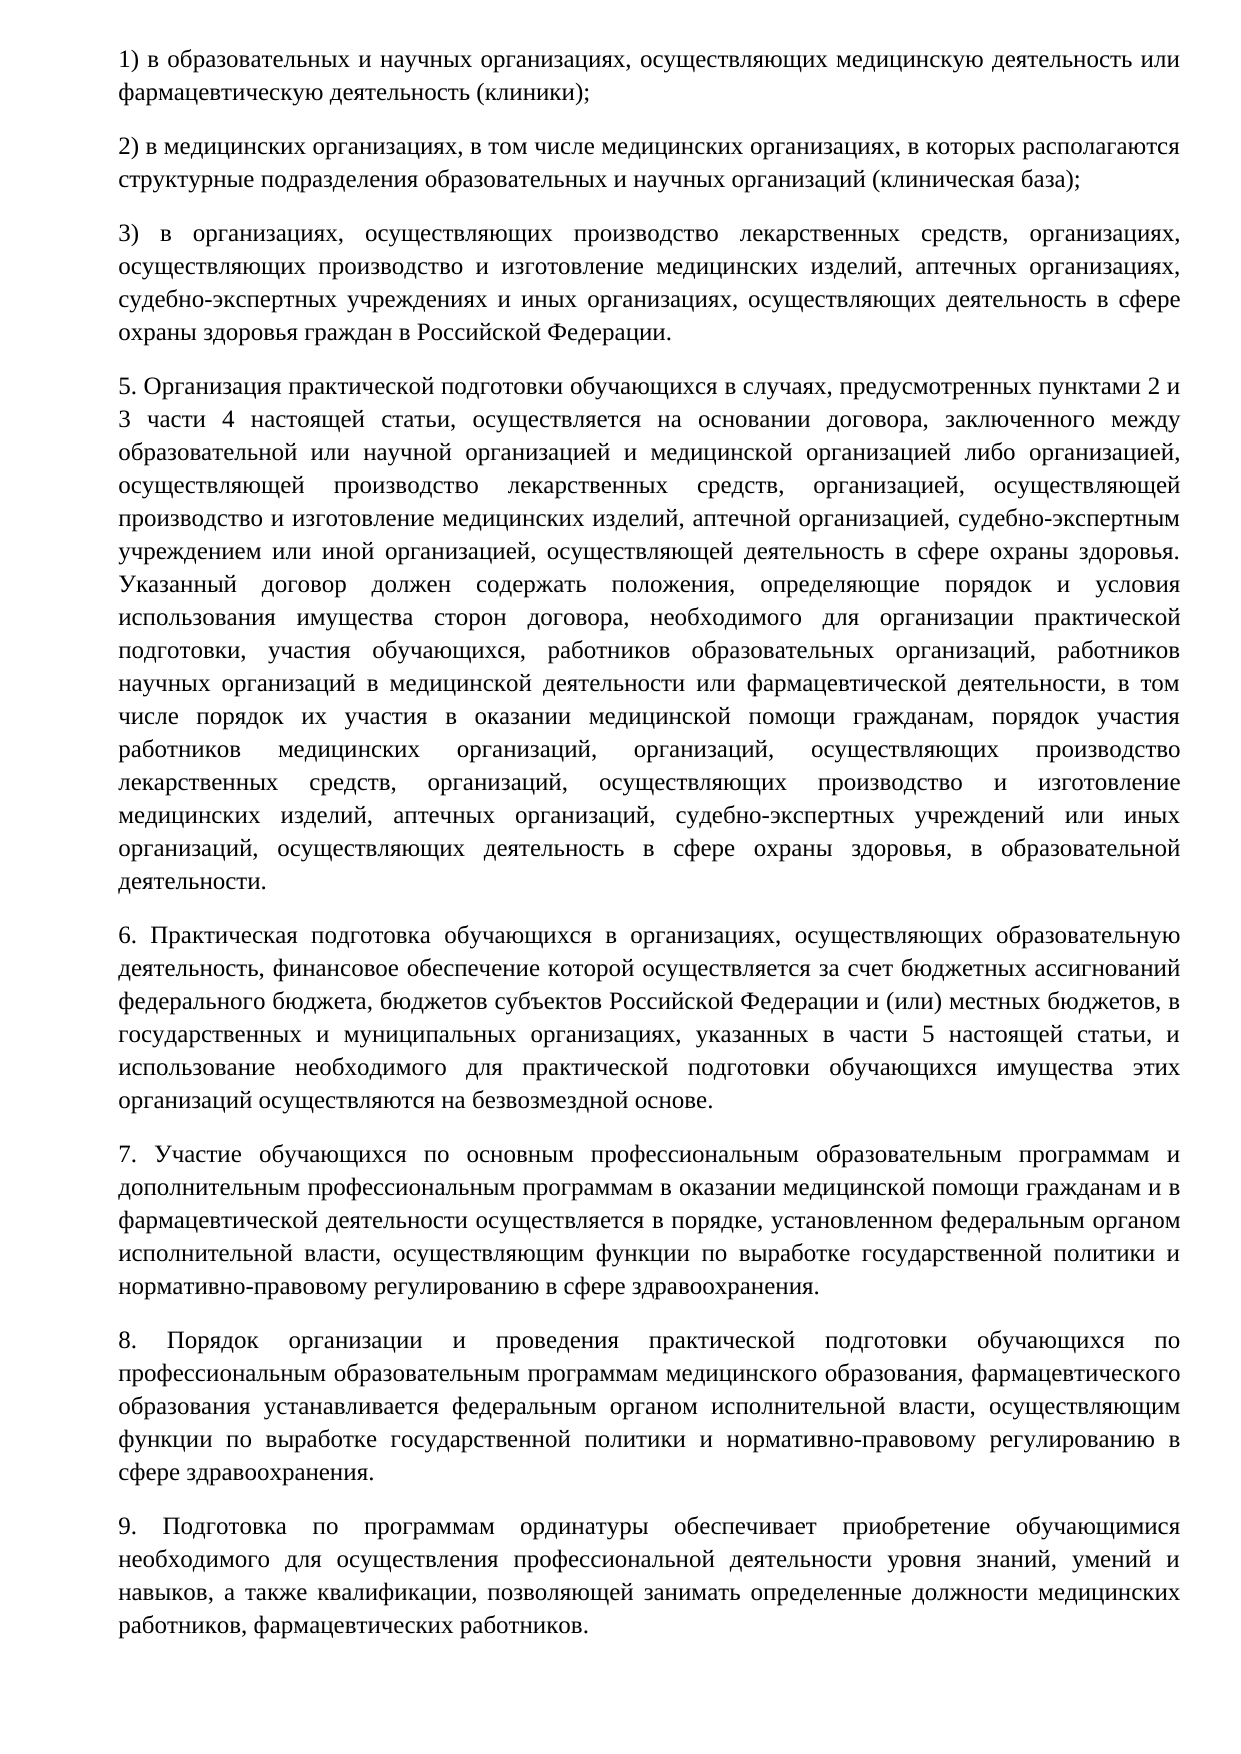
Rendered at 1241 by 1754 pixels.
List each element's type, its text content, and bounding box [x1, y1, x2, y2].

text 8. Порядок организации и проведения практической подготовки обучающихся по профессиональным образовательным программам медицинского образования, фармацевтического образования устанавливается федеральным органом исполнительной власти, осуществляющим функции по выработке государственной политики и нормативно-правовому регулированию в сфере здравоохранения. [118, 1325, 1181, 1486]
text 1) в образовательных и научных организациях, осуществляющих медицинскую деятельность или фармацевтическую деятельность (клиники); [118, 44, 1181, 106]
text 5. Организация практической подготовки обучающихся в случаях, предусмотренных пунктами 2 и 3 части 4 настоящей статьи, осуществляется на основании договора, заключенного между образовательной или научной организацией и медицинской организацией либо организацией, осуществляющей производство лекарственных средств, организацией, осуществляющей производство и изготовление медицинских изделий, аптечной организацией, судебно-экспертным учреждением или иной организацией, осуществляющей деятельность в сфере охраны здоровья. Указанный договор должен содержать положения, определяющие порядок и условия использования имущества сторон договора, необходимого для организации практической подготовки, участия обучающихся, работников образовательных организаций, работников научных организаций в медицинской деятельности или фармацевтической деятельности, в том числе порядок их участия в оказании медицинской помощи гражданам, порядок участия работников медицинских организаций, организаций, осуществляющих производство лекарственных средств, организаций, осуществляющих производство и изготовление медицинских изделий, аптечных организаций, судебно-экспертных учреждений или иных организаций, осуществляющих деятельность в сфере охраны здоровья, в образовательной деятельности. [118, 371, 1181, 895]
text 2) в медицинских организациях, в том числе медицинских организациях, в которых располагаются структурные подразделения образовательных и научных организаций (клиническая база); [118, 131, 1181, 193]
text 3) в организациях, осуществляющих производство лекарственных средств, организациях, осуществляющих производство и изготовление медицинских изделий, аптечных организациях, судебно-экспертных учреждениях и иных организациях, осуществляющих деятельность в сфере охраны здоровья граждан в Российской Федерации. [118, 218, 1181, 346]
text 6. Практическая подготовка обучающихся в организациях, осуществляющих образовательную деятельность, финансовое обеспечение которой осуществляется за счет бюджетных ассигнований федерального бюджета, бюджетов субъектов Российской Федерации и (или) местных бюджетов, в государственных и муниципальных организациях, указанных в части 5 настоящей статьи, и использование необходимого для практической подготовки обучающихся имущества этих организаций осуществляются на безвозмездной основе. [118, 920, 1181, 1114]
text 7. Участие обучающихся по основным профессиональным образовательным программам и дополнительным профессиональным программам в оказании медицинской помощи гражданам и в фармацевтической деятельности осуществляется в порядке, установленном федеральным органом исполнительной власти, осуществляющим функции по выработке государственной политики и нормативно-правовому регулированию в сфере здравоохранения. [118, 1139, 1181, 1300]
text 9. Подготовка по программам ординатуры обеспечивает приобретение обучающимися необходимого для осуществления профессиональной деятельности уровня знаний, умений и навыков, а также квалификации, позволяющей занимать определенные должности медицинских работников, фармацевтических работников. [118, 1511, 1181, 1639]
